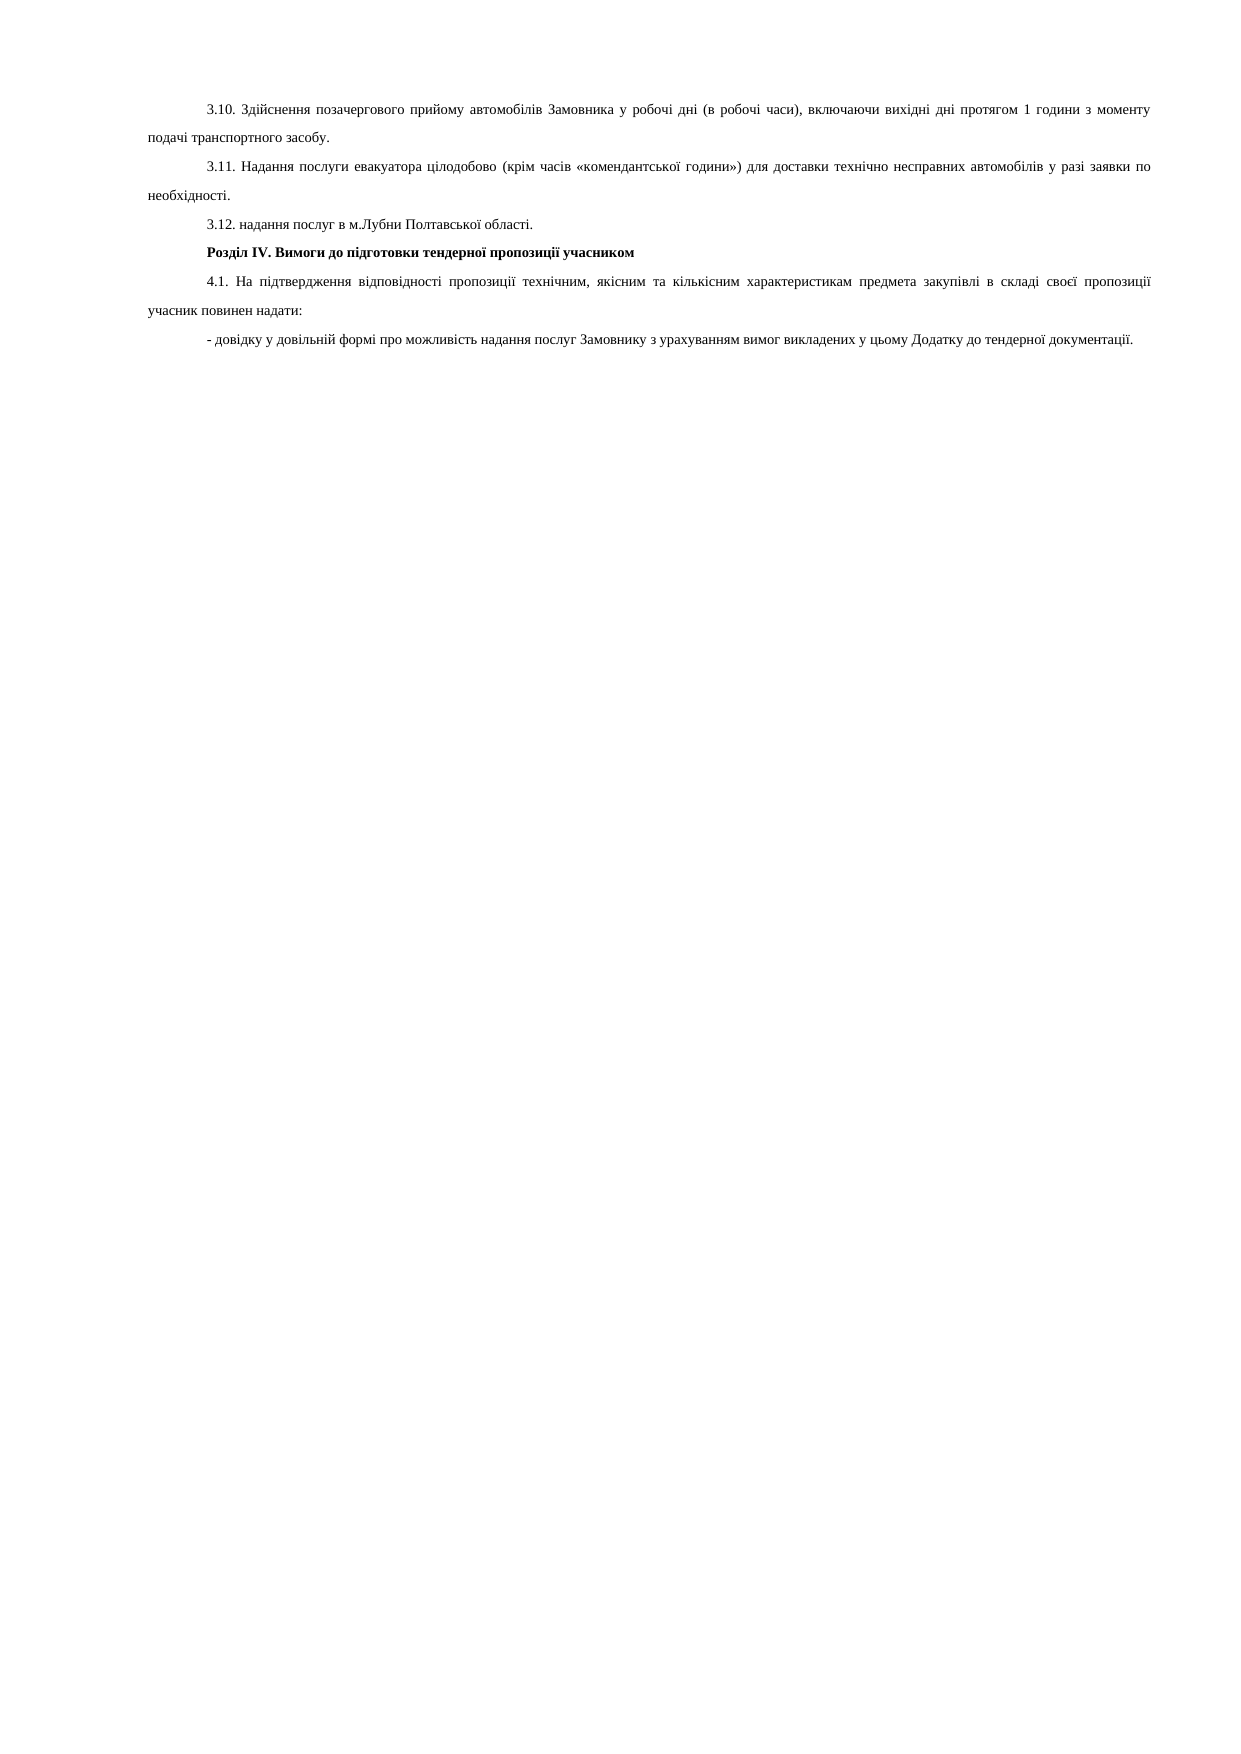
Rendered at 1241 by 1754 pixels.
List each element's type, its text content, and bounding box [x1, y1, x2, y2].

text 4.1. На підтвердження відповідності пропозиції технічним, якісним та кількісним характеристикам предмета закупівлі в складі своєї пропозиції учасник повинен надати: [148, 261, 1152, 318]
text 3.12. надання послуг в м.Лубни Полтавської області. [148, 203, 1152, 232]
text Розділ IV. Вимоги до підготовки тендерної пропозиції учасником [148, 232, 1152, 261]
text 3.10. Здійснення позачергового прийому автомобілів Замовника у робочі дні (в робочі часи), включаючи вихідні дні протягом 1 години з моменту подачі транспортного засобу. [148, 88, 1152, 146]
text 3.11. Надання послуги евакуатора цілодобово (крім часів «комендантської години») для доставки технічно несправних автомобілів у разі заявки по необхідності. [148, 146, 1152, 203]
text - довідку у довільній формі про можливість надання послуг Замовнику з урахуванням вимог викладених у цьому Додатку до тендерної документації. [148, 318, 1152, 347]
